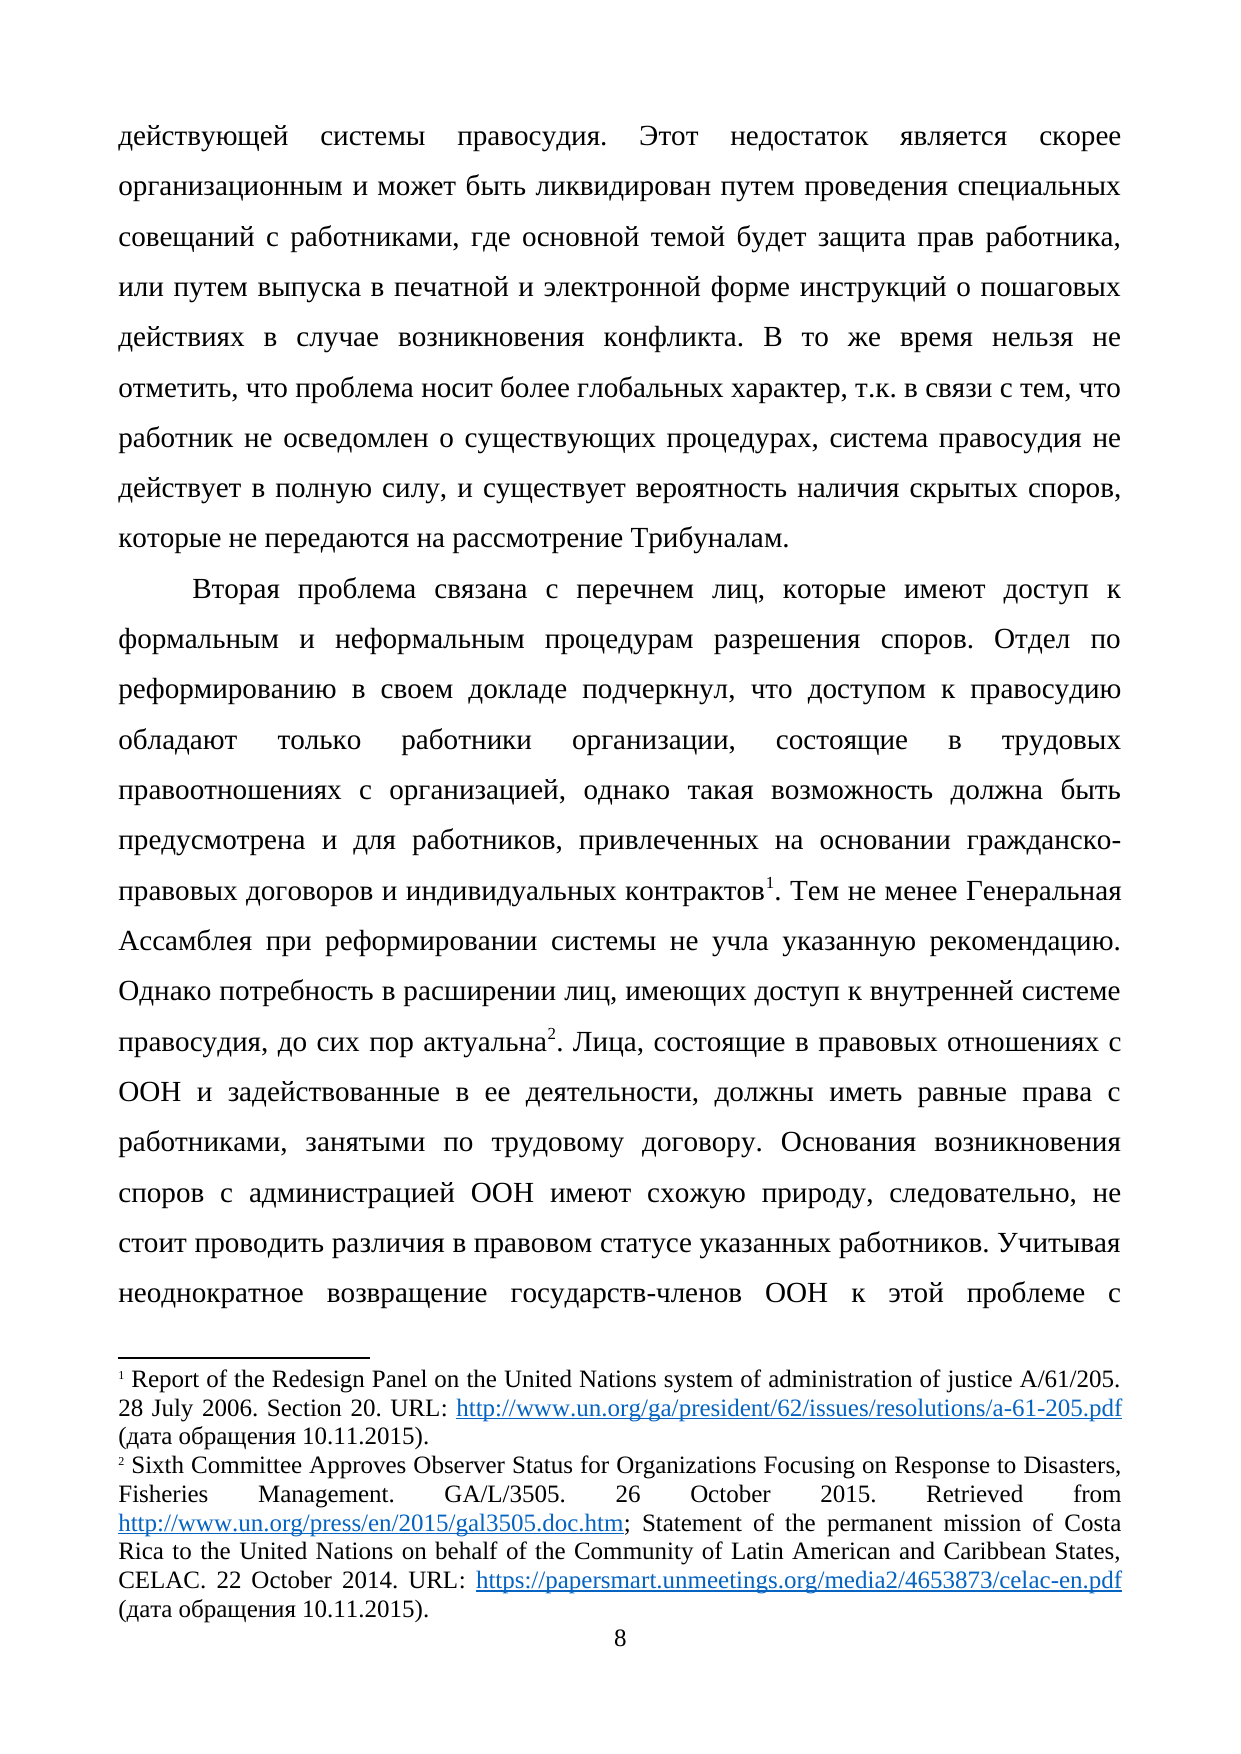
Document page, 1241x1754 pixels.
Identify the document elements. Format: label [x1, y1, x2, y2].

text [118, 118, 1122, 554]
text [118, 571, 1122, 1309]
